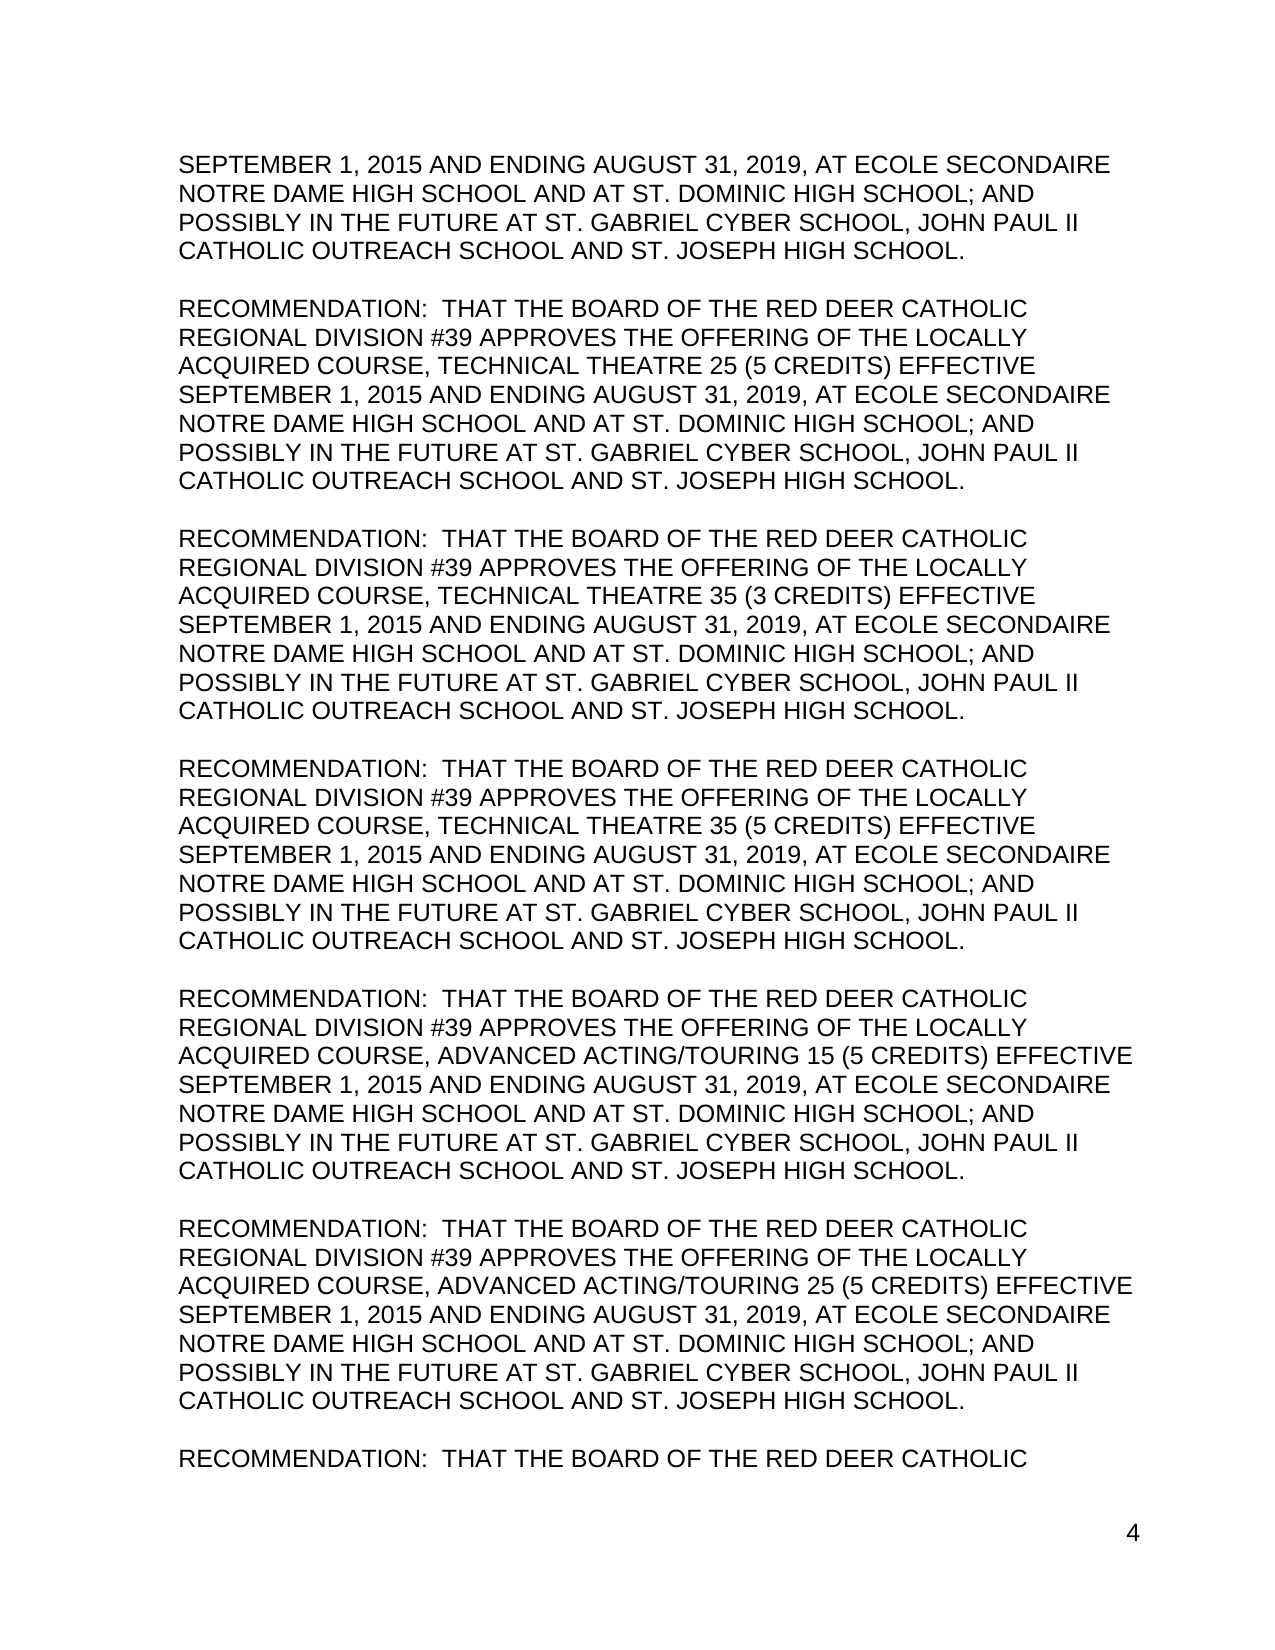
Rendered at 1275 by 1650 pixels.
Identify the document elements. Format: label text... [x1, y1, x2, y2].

text RECOMMENDATION: THAT THE BOARD OF THE RED DEER CATHOLIC REGIONAL DIVISION #39 APPROVES THE OFFERING OF THE LOCALLY ACQUIRED COURSE, TECHNICAL THEATRE 25 (5 CREDITS) EFFECTIVE SEPTEMBER 1, 2015 AND ENDING AUGUST 31, 2019, AT ECOLE SECONDAIRE NOTRE DAME HIGH SCHOOL AND AT ST. DOMINIC HIGH SCHOOL; AND POSSIBLY IN THE FUTURE AT ST. GABRIEL CYBER SCHOOL, JOHN PAUL II CATHOLIC OUTREACH SCHOOL AND ST. JOSEPH HIGH SCHOOL. [178, 294, 1140, 495]
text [178, 1444, 1140, 1472]
text RECOMMENDATION: THAT THE BOARD OF THE RED DEER CATHOLIC REGIONAL DIVISION #39 APPROVES THE OFFERING OF THE LOCALLY ACQUIRED COURSE, ADVANCED ACTING/TOURING 25 (5 CREDITS) EFFECTIVE SEPTEMBER 1, 2015 AND ENDING AUGUST 31, 2019, AT ECOLE SECONDAIRE NOTRE DAME HIGH SCHOOL AND AT ST. DOMINIC HIGH SCHOOL; AND POSSIBLY IN THE FUTURE AT ST. GABRIEL CYBER SCHOOL, JOHN PAUL II CATHOLIC OUTREACH SCHOOL AND ST. JOSEPH HIGH SCHOOL. [178, 1214, 1140, 1415]
text RECOMMENDATION: THAT THE BOARD OF THE RED DEER CATHOLIC REGIONAL DIVISION #39 APPROVES THE OFFERING OF THE LOCALLY ACQUIRED COURSE, ADVANCED ACTING/TOURING 15 (5 CREDITS) EFFECTIVE SEPTEMBER 1, 2015 AND ENDING AUGUST 31, 2019, AT ECOLE SECONDAIRE NOTRE DAME HIGH SCHOOL AND AT ST. DOMINIC HIGH SCHOOL; AND POSSIBLY IN THE FUTURE AT ST. GABRIEL CYBER SCHOOL, JOHN PAUL II CATHOLIC OUTREACH SCHOOL AND ST. JOSEPH HIGH SCHOOL. [178, 984, 1140, 1185]
text RECOMMENDATION: THAT THE BOARD OF THE RED DEER CATHOLIC REGIONAL DIVISION #39 APPROVES THE OFFERING OF THE LOCALLY ACQUIRED COURSE, TECHNICAL THEATRE 35 (3 CREDITS) EFFECTIVE SEPTEMBER 1, 2015 AND ENDING AUGUST 31, 2019, AT ECOLE SECONDAIRE NOTRE DAME HIGH SCHOOL AND AT ST. DOMINIC HIGH SCHOOL; AND POSSIBLY IN THE FUTURE AT ST. GABRIEL CYBER SCHOOL, JOHN PAUL II CATHOLIC OUTREACH SCHOOL AND ST. JOSEPH HIGH SCHOOL. [178, 524, 1140, 725]
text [178, 150, 1140, 265]
text RECOMMENDATION: THAT THE BOARD OF THE RED DEER CATHOLIC REGIONAL DIVISION #39 APPROVES THE OFFERING OF THE LOCALLY ACQUIRED COURSE, TECHNICAL THEATRE 35 (5 CREDITS) EFFECTIVE SEPTEMBER 1, 2015 AND ENDING AUGUST 31, 2019, AT ECOLE SECONDAIRE NOTRE DAME HIGH SCHOOL AND AT ST. DOMINIC HIGH SCHOOL; AND POSSIBLY IN THE FUTURE AT ST. GABRIEL CYBER SCHOOL, JOHN PAUL II CATHOLIC OUTREACH SCHOOL AND ST. JOSEPH HIGH SCHOOL. [178, 754, 1140, 955]
